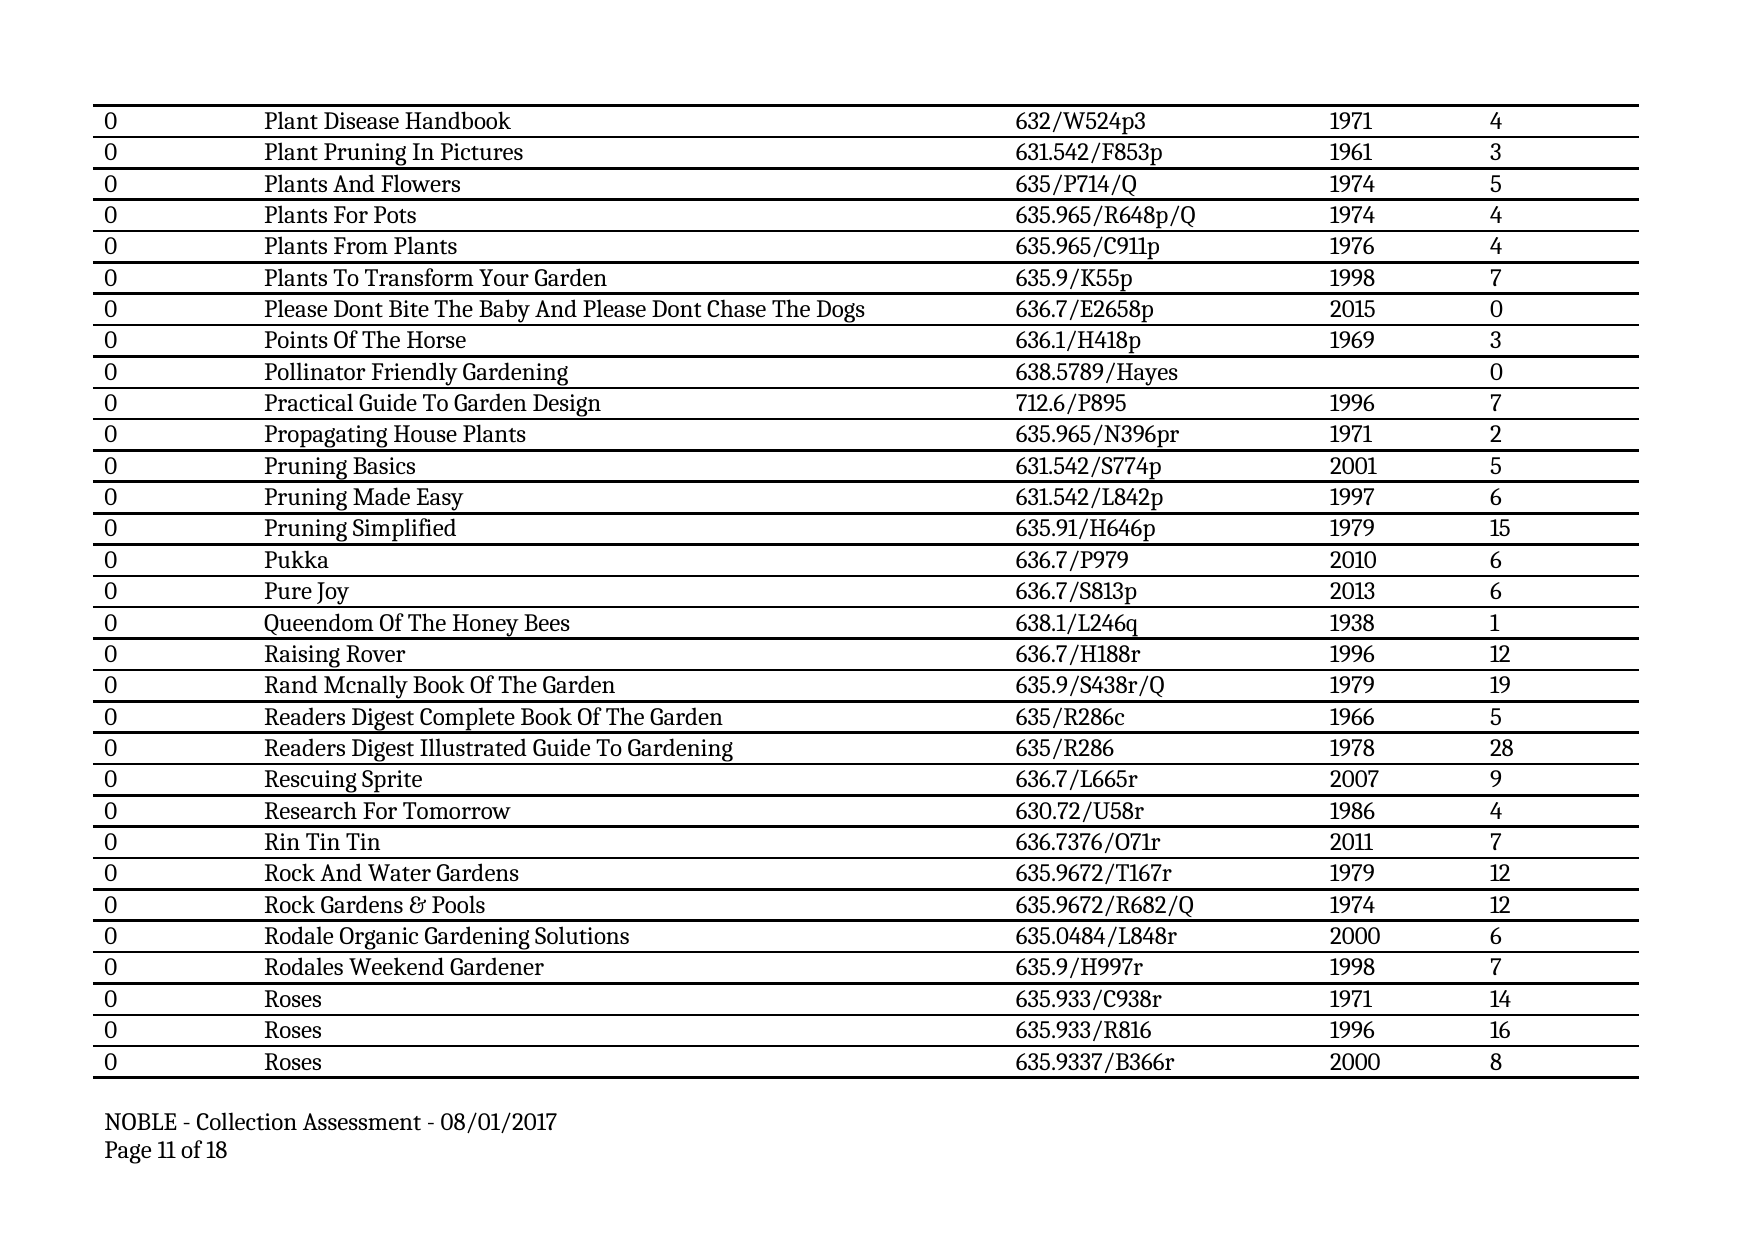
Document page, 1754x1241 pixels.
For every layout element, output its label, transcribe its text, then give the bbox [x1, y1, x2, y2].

table_cell Pruning Basics [253, 452, 999, 480]
table_cell 1996 [1319, 640, 1478, 668]
table_cell 631.542/L842p [999, 483, 1319, 512]
table_cell 12 [1479, 891, 1638, 919]
table_cell 0 [93, 703, 253, 731]
table_cell 0 [93, 452, 253, 480]
table_cell Plant Disease Handbook [253, 107, 999, 136]
table_cell Propagating House Plants [253, 420, 999, 449]
table_cell 712.6/P895 [999, 389, 1319, 418]
table_cell 0 [93, 201, 253, 229]
table_cell Roses [253, 1047, 999, 1076]
table_cell 0 [93, 765, 253, 794]
table_cell Research For Tomorrow [253, 797, 999, 825]
table_cell 0 [93, 985, 253, 1013]
table_cell 636.1/H418p [999, 326, 1319, 355]
table_cell 1997 [1319, 483, 1478, 512]
table_cell 0 [93, 1016, 253, 1045]
table_cell 0 [1479, 295, 1638, 324]
table_cell 2011 [1319, 828, 1478, 857]
table_cell 0 [1479, 358, 1638, 386]
table_cell Pure Joy [253, 577, 999, 606]
table_cell 635.965/R648p/Q [999, 201, 1319, 229]
table_cell 632/W524p3 [999, 107, 1319, 136]
table_cell 1938 [1319, 608, 1478, 637]
table_cell Rock Gardens & Pools [253, 891, 999, 919]
table_cell 2001 [1319, 452, 1478, 480]
table_cell Plants To Transform Your Garden [253, 264, 999, 292]
table_cell 635.9/H997r [999, 953, 1319, 982]
table_cell 9 [1479, 765, 1638, 794]
table_cell 1976 [1319, 232, 1478, 261]
table_cell Pollinator Friendly Gardening [253, 358, 999, 386]
table_cell 1966 [1319, 703, 1478, 731]
table_cell 0 [93, 608, 253, 637]
table_cell 1979 [1319, 859, 1478, 888]
table_cell 635.933/R816 [999, 1016, 1319, 1045]
table_cell 2000 [1319, 922, 1478, 951]
table_cell Rescuing Sprite [253, 765, 999, 794]
table_cell 6 [1479, 577, 1638, 606]
table_cell 636.7/E2658p [999, 295, 1319, 324]
table_cell 4 [1479, 797, 1638, 825]
table_cell 0 [93, 515, 253, 543]
table_cell 0 [93, 640, 253, 668]
table_cell 635/P714/Q [999, 170, 1319, 198]
table_cell Rand Mcnally Book Of The Garden [253, 671, 999, 700]
table_cell 635.9337/B366r [999, 1047, 1319, 1076]
table_cell 1979 [1319, 515, 1478, 543]
table_cell 636.7/L665r [999, 765, 1319, 794]
table_cell Pruning Simplified [253, 515, 999, 543]
table_cell Rin Tin Tin [253, 828, 999, 857]
table_cell 0 [93, 1047, 253, 1076]
table_cell 2010 [1319, 546, 1478, 574]
table_cell 5 [1479, 170, 1638, 198]
table_cell 15 [1479, 515, 1638, 543]
table_cell 0 [93, 358, 253, 386]
table_cell 7 [1479, 389, 1638, 418]
table_cell 1979 [1319, 671, 1478, 700]
table_cell 635.9672/T167r [999, 859, 1319, 888]
table_cell 0 [93, 138, 253, 167]
table_cell 19 [1479, 671, 1638, 700]
table_cell 0 [93, 264, 253, 292]
table_cell 1961 [1319, 138, 1478, 167]
table_cell 635.933/C938r [999, 985, 1319, 1013]
table_cell 1998 [1319, 264, 1478, 292]
table_cell 14 [1479, 985, 1638, 1013]
table_cell 0 [93, 577, 253, 606]
table_cell 0 [93, 295, 253, 324]
table_cell Plants From Plants [253, 232, 999, 261]
table_cell 631.542/S774p [999, 452, 1319, 480]
table_cell 4 [1479, 201, 1638, 229]
table_cell 3 [1479, 138, 1638, 167]
table_cell 635.9/K55p [999, 264, 1319, 292]
table_cell 12 [1479, 859, 1638, 888]
table_cell 1971 [1319, 420, 1478, 449]
table_cell 4 [1479, 107, 1638, 136]
table_cell 636.7/S813p [999, 577, 1319, 606]
table_cell Rodales Weekend Gardener [253, 953, 999, 982]
table_cell 636.7/P979 [999, 546, 1319, 574]
table_cell 2013 [1319, 577, 1478, 606]
table_cell Pukka [253, 546, 999, 574]
table_cell 1974 [1319, 891, 1478, 919]
table_cell 635/R286c [999, 703, 1319, 731]
table_cell 630.72/U58r [999, 797, 1319, 825]
table_cell 1971 [1319, 985, 1478, 1013]
table_cell 635.965/N396pr [999, 420, 1319, 449]
table_cell 638.1/L246q [999, 608, 1319, 637]
table_cell Pruning Made Easy [253, 483, 999, 512]
table_cell 6 [1479, 546, 1638, 574]
table_cell 12 [1479, 640, 1638, 668]
table_cell Plant Pruning In Pictures [253, 138, 999, 167]
table_cell 0 [93, 859, 253, 888]
table_cell 0 [93, 891, 253, 919]
table_cell Roses [253, 985, 999, 1013]
table_cell 7 [1479, 828, 1638, 857]
table_cell Plants For Pots [253, 201, 999, 229]
table_cell 635.9672/R682/Q [999, 891, 1319, 919]
table_cell Plants And Flowers [253, 170, 999, 198]
table_cell 6 [1479, 922, 1638, 951]
table_cell 0 [93, 953, 253, 982]
table_cell 0 [93, 483, 253, 512]
table_cell 5 [1479, 452, 1638, 480]
table_cell 2007 [1319, 765, 1478, 794]
table_cell Rodale Organic Gardening Solutions [253, 922, 999, 951]
table_cell 638.5789/Hayes [999, 358, 1319, 386]
table_cell 1996 [1319, 1016, 1478, 1045]
table_cell 635/R286 [999, 734, 1319, 763]
table_cell 4 [1479, 232, 1638, 261]
table_cell 636.7376/O71r [999, 828, 1319, 857]
table_cell [1319, 358, 1478, 386]
table_cell 636.7/H188r [999, 640, 1319, 668]
table_cell Roses [253, 1016, 999, 1045]
table_cell 1986 [1319, 797, 1478, 825]
table_cell Readers Digest Illustrated Guide To Gardening [253, 734, 999, 763]
table_cell Points Of The Horse [253, 326, 999, 355]
table_cell 0 [93, 546, 253, 574]
table_cell 16 [1479, 1016, 1638, 1045]
table_cell 2000 [1319, 1047, 1478, 1076]
table_cell 7 [1479, 264, 1638, 292]
table_cell 1969 [1319, 326, 1478, 355]
table_cell Queendom Of The Honey Bees [253, 608, 999, 637]
table_cell 0 [93, 734, 253, 763]
table_cell 0 [93, 671, 253, 700]
table_cell 1996 [1319, 389, 1478, 418]
table_cell 635.965/C911p [999, 232, 1319, 261]
table_cell 8 [1479, 1047, 1638, 1076]
table_cell 1971 [1319, 107, 1478, 136]
table_cell 7 [1479, 953, 1638, 982]
table_cell 1998 [1319, 953, 1478, 982]
table_cell Rock And Water Gardens [253, 859, 999, 888]
table_cell 3 [1479, 326, 1638, 355]
table_cell 635.91/H646p [999, 515, 1319, 543]
table_cell 28 [1479, 734, 1638, 763]
table_cell 0 [93, 170, 253, 198]
table_cell 1974 [1319, 201, 1478, 229]
table_cell 0 [93, 922, 253, 951]
table_cell Please Dont Bite The Baby And Please Dont Chase The Dogs [253, 295, 999, 324]
table_cell 1978 [1319, 734, 1478, 763]
table_cell 5 [1479, 703, 1638, 731]
table_cell Raising Rover [253, 640, 999, 668]
table_cell 0 [93, 326, 253, 355]
table_cell 0 [93, 107, 253, 136]
table_cell 0 [93, 828, 253, 857]
table_cell Practical Guide To Garden Design [253, 389, 999, 418]
table_cell 0 [93, 389, 253, 418]
table_cell 631.542/F853p [999, 138, 1319, 167]
table_cell Readers Digest Complete Book Of The Garden [253, 703, 999, 731]
table_cell 2 [1479, 420, 1638, 449]
table_cell 1 [1479, 608, 1638, 637]
table_cell 0 [93, 420, 253, 449]
table_cell 0 [93, 232, 253, 261]
table_cell 635.0484/L848r [999, 922, 1319, 951]
table_cell 2015 [1319, 295, 1478, 324]
table_cell 6 [1479, 483, 1638, 512]
table_cell 1974 [1319, 170, 1478, 198]
table_cell 0 [93, 797, 253, 825]
table_cell 635.9/S438r/Q [999, 671, 1319, 700]
